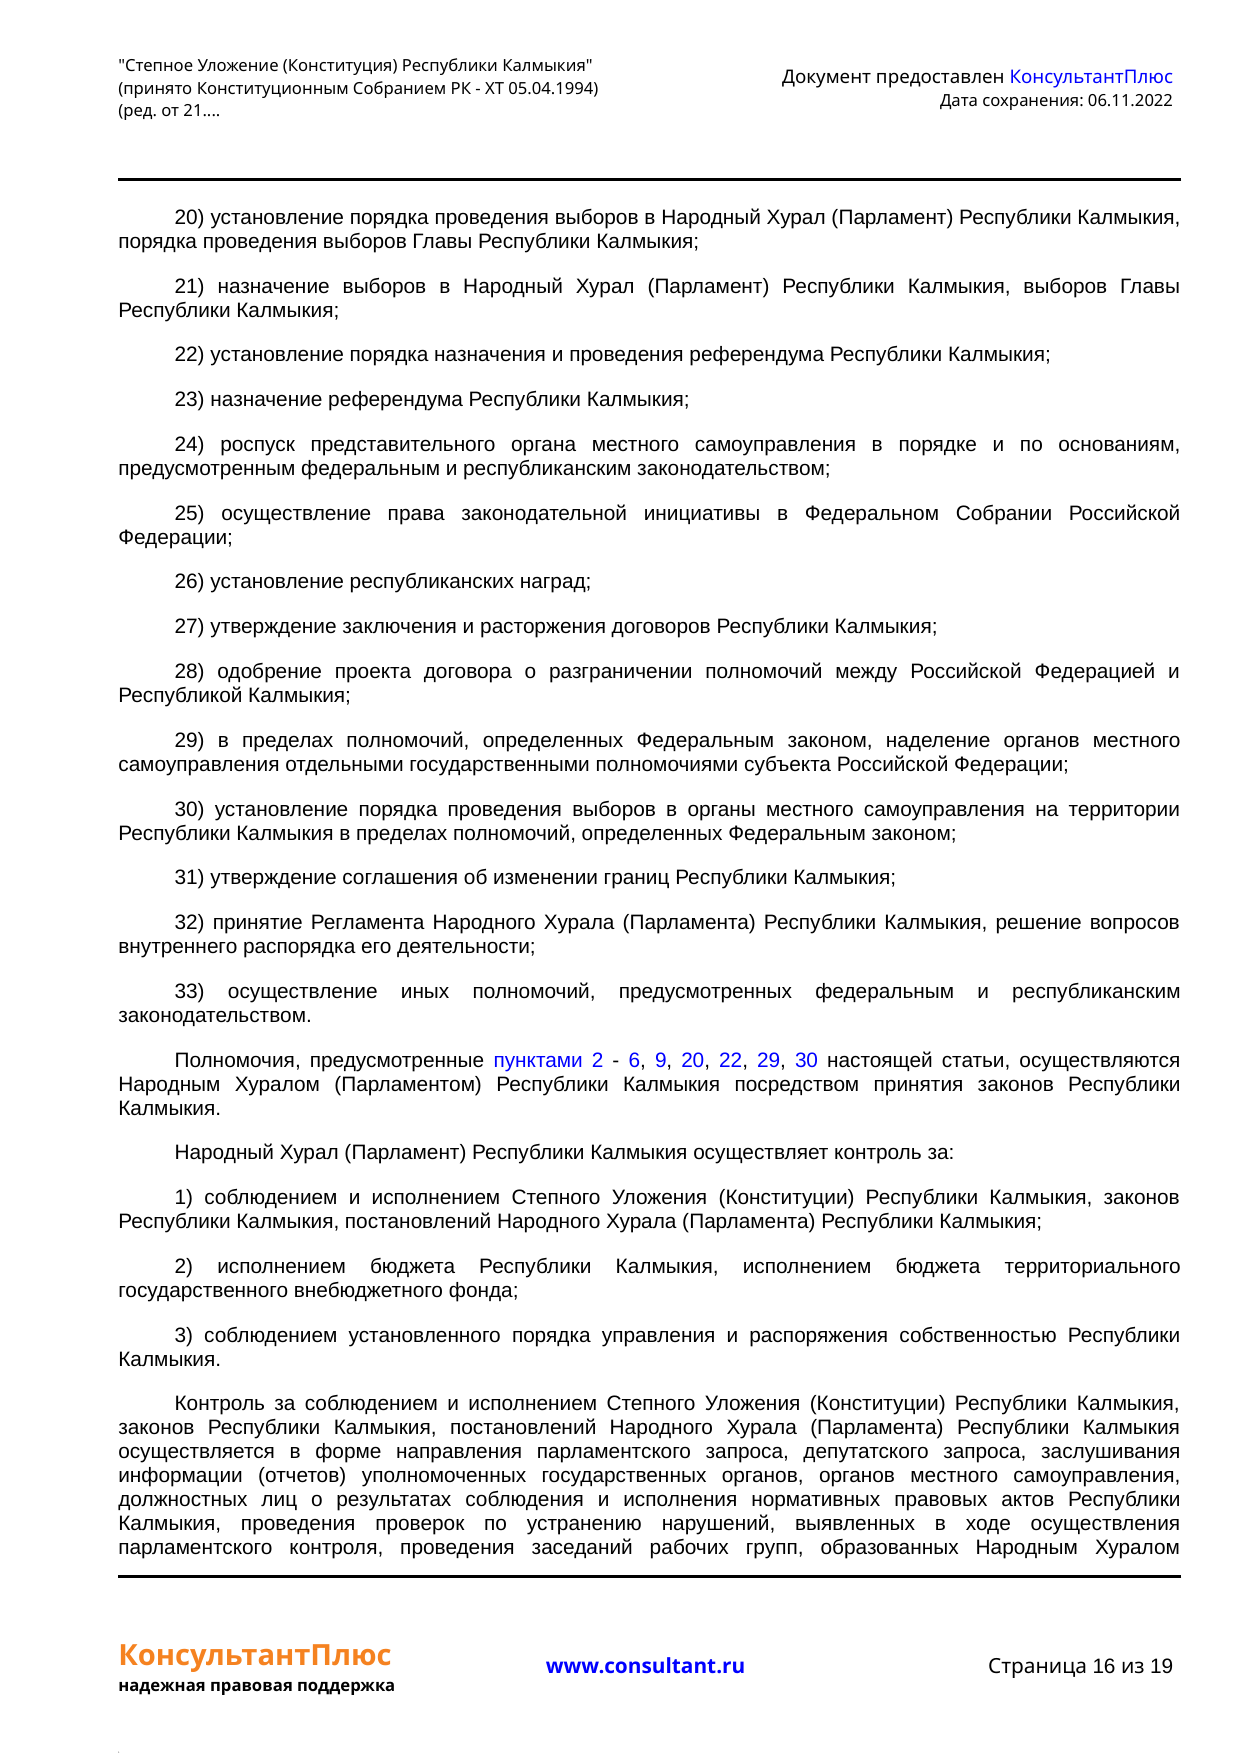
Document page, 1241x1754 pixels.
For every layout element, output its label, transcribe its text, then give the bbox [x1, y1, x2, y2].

text 30) установление порядка проведения выборов в органы местного самоуправления на территории Республики Калмыкия в пределах полномочий, определенных Федеральным законом; [118, 796, 1181, 844]
text 2) исполнением бюджета Республики Калмыкия, исполнением бюджета территориального государственного внебюджетного фонда; [118, 1254, 1181, 1302]
text 1) соблюдением и исполнением Степного Уложения (Конституции) Республики Калмыкия, законов Республики Калмыкия, постановлений Народного Хурала (Парламента) Республики Калмыкия; [118, 1185, 1181, 1233]
text 3) соблюдением установленного порядка управления и распоряжения собственностью Республики Калмыкия. [118, 1322, 1181, 1370]
text 32) принятие Регламента Народного Хурала (Парламента) Республики Калмыкия, решение вопросов внутреннего распорядка его деятельности; [118, 910, 1181, 958]
text 27) утверждение заключения и расторжения договоров Республики Калмыкия; [118, 614, 1181, 638]
text 26) установление республиканских наград; [118, 569, 1181, 593]
text 25) осуществление права законодательной инициативы в Федеральном Собрании Российской Федерации; [118, 501, 1181, 548]
text 23) назначение референдума Республики Калмыкия; [118, 387, 1181, 411]
text 29) в пределах полномочий, определенных Федеральным законом, наделение органов местного самоуправления отдельными государственными полномочиями субъекта Российской Федерации; [118, 728, 1181, 776]
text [118, 1391, 1181, 1559]
text 21) назначение выборов в Народный Хурал (Парламент) Республики Калмыкия, выборов Главы Республики Калмыкия; [118, 273, 1181, 321]
text 20) установление порядка проведения выборов в Народный Хурал (Парламент) Республики Калмыкия, порядка проведения выборов Главы Республики Калмыкия; [118, 205, 1181, 253]
text Полномочия, предусмотренные пунктами 2 - 6, 9, 20, 22, 29, 30 настоящей статьи, осуществляются Народным Хуралом (Парламентом) Республики Калмыкия посредством принятия законов Республики Калмыкия. [118, 1047, 1181, 1119]
text 31) утверждение соглашения об изменении границ Республики Калмыкия; [118, 865, 1181, 889]
text 33) осуществление иных полномочий, предусмотренных федеральным и республиканским законодательством. [118, 979, 1181, 1027]
text 28) одобрение проекта договора о разграничении полномочий между Российской Федерацией и Республикой Калмыкия; [118, 659, 1181, 707]
text 24) роспуск представительного органа местного самоуправления в порядке и по основаниям, предусмотренным федеральным и республиканским законодательством; [118, 432, 1181, 480]
text 22) установление порядка назначения и проведения референдума Республики Калмыкия; [118, 342, 1181, 366]
text Народный Хурал (Парламент) Республики Калмыкия осуществляет контроль за: [118, 1140, 1181, 1164]
